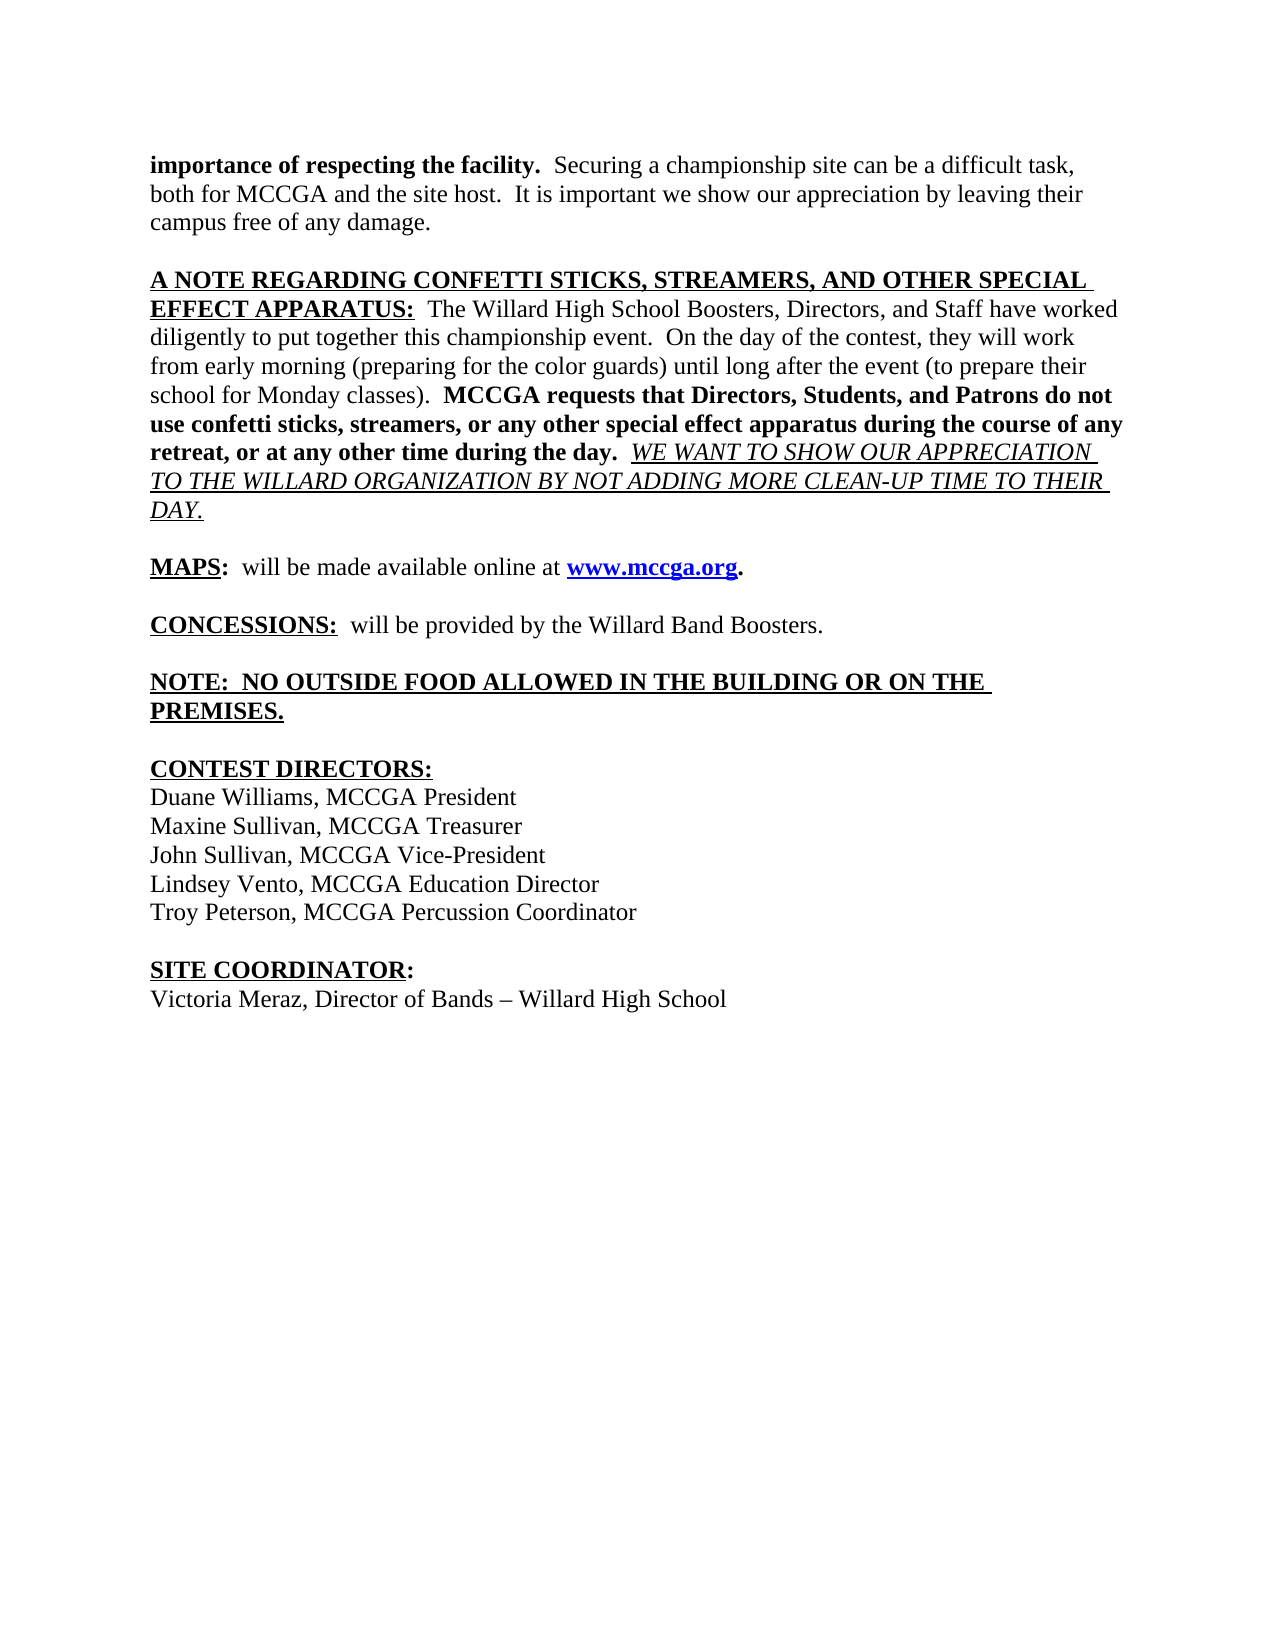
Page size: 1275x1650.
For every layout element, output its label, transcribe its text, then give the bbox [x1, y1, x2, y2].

text Troy Peterson, MCCGA Percussion Coordinator [150, 897, 1125, 926]
text CONTEST DIRECTORS: [150, 754, 1125, 782]
text Duane Williams, MCCGA President [150, 782, 1125, 811]
text John Sullivan, MCCGA Vice-President [150, 840, 1125, 869]
text Lindsey Vento, MCCGA Education Director [150, 869, 1125, 897]
text importance of respecting the facility. Securing a championship site can be a difficult task, both for MCCGA and the site host. It is important we show our appreciation by leaving their campus free of any damage. [150, 150, 1125, 236]
text A NOTE REGARDING CONFETTI STICKS, STREAMERS, AND OTHER SPECIAL EFFECT APPARATUS: The Willard High School Boosters, Directors, and Staff have worked diligently to put together this championship event. On the day of the contest, they will work from early morning (preparing for the color guards) until long after the event (to prepare their school for Monday classes). MCCGA requests that Directors, Students, and Patrons do not use confetti sticks, streamers, or any other special effect apparatus during the course of any retreat, or at any other time during the day. WE WANT TO SHOW OUR APPRECIATION TO THE WILLARD ORGANIZATION BY NOT ADDING MORE CLEAN-UP TIME TO THEIR DAY. [150, 265, 1125, 524]
text MAPS: will be made available online at www.mccga.org. [150, 552, 1125, 581]
text CONCESSIONS: will be provided by the Willard Band Boosters. [150, 610, 1125, 639]
text SITE COORDINATOR: [150, 955, 1125, 984]
text Victoria Meraz, Director of Bands – Willard High School [150, 984, 1125, 1012]
text Maxine Sullivan, MCCGA Treasurer [150, 811, 1125, 840]
text NOTE: NO OUTSIDE FOOD ALLOWED IN THE BUILDING OR ON THE PREMISES. [150, 667, 1125, 725]
